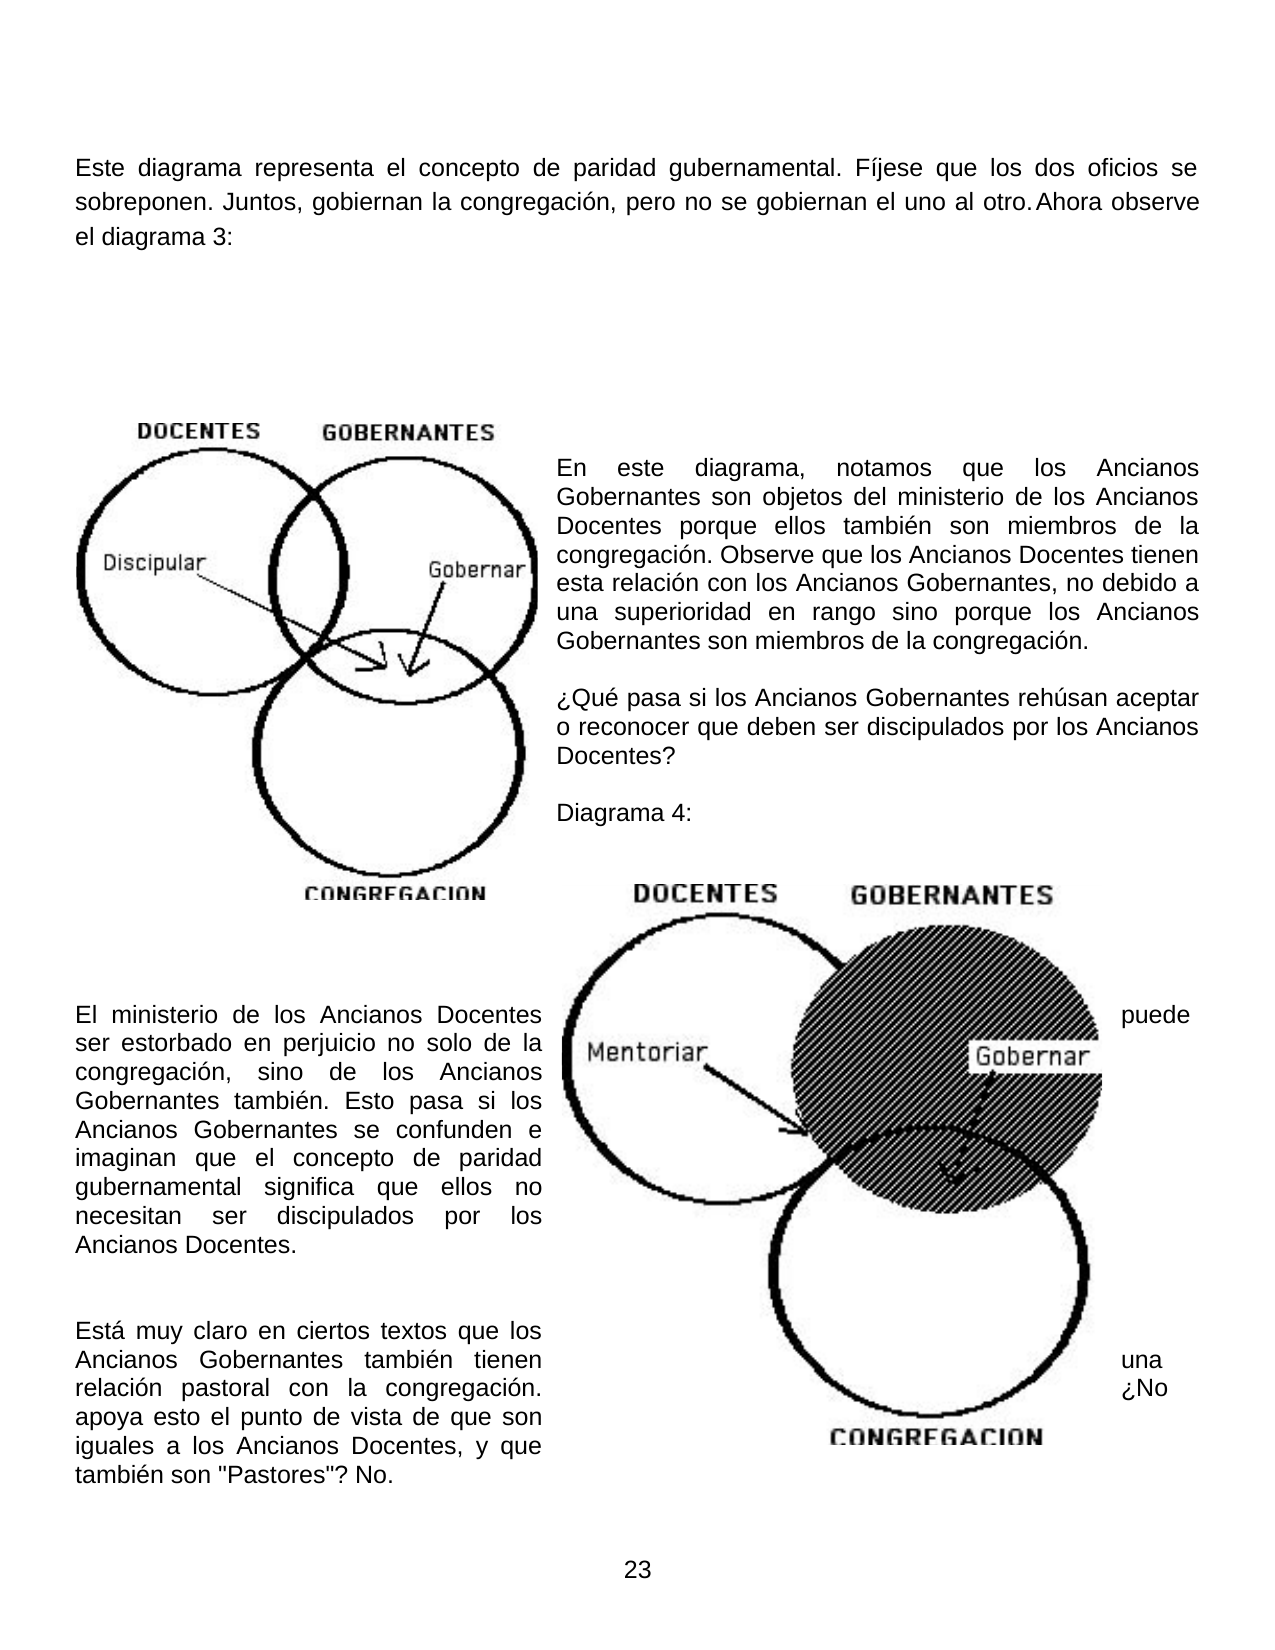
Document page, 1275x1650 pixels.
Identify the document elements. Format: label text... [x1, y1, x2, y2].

text Este diagrama representa el concepto de paridad gubernamental. Fíjese que los dos oficios se sobreponen. Juntos, gobiernan la congregación, pero no se gobiernan el uno al otro. Ahora observe el diagrama 3: [75, 150, 1200, 252]
text El ministerio de los Ancianos Docentes puede ser estorbado en perjuicio no solo de la congregación, sino de los Ancianos Gobernantes también. Esto pasa si los Ancianos Gobernantes se confunden e imaginan que el concepto de paridad gubernamental significa que ellos no necesitan ser discipulados por los Ancianos Docentes. [75, 1000, 560, 1258]
text ¿Qué pasa si los Ancianos Gobernantes rehúsan aceptar o reconocer que deben ser discipulados por los Ancianos Docentes? [537, 683, 1200, 770]
text Diagrama 4: [537, 798, 1200, 827]
text El ministerio de los Ancianos Docentes puede ser estorbado en perjuicio no solo de la congregación, sino de los Ancianos Gobernantes también. Esto pasa si los Ancianos Gobernantes se confunden e imaginan que el concepto de paridad gubernamental significa que ellos no necesitan ser discipulados por los Ancianos Docentes. [1100, 1000, 1200, 1258]
picture [75, 423, 537, 898]
text Está muy claro en ciertos textos que los Ancianos Gobernantes también tienen una relación pastoral con la congregación. ¿No apoya esto el punto de vista de que son iguales a los Ancianos Docentes, y que también son "Pastores"? No. [75, 1316, 1200, 1488]
picture [560, 884, 1100, 1444]
text En este diagrama, notamos que los Ancianos Gobernantes son objetos del ministerio de los Ancianos Docentes porque ellos también son miembros de la congregación. Observe que los Ancianos Docentes tienen esta relación con los Ancianos Gobernantes, no debido a una superioridad en rango sino porque los Ancianos Gobernantes son miembros de la congregación. [537, 453, 1200, 655]
